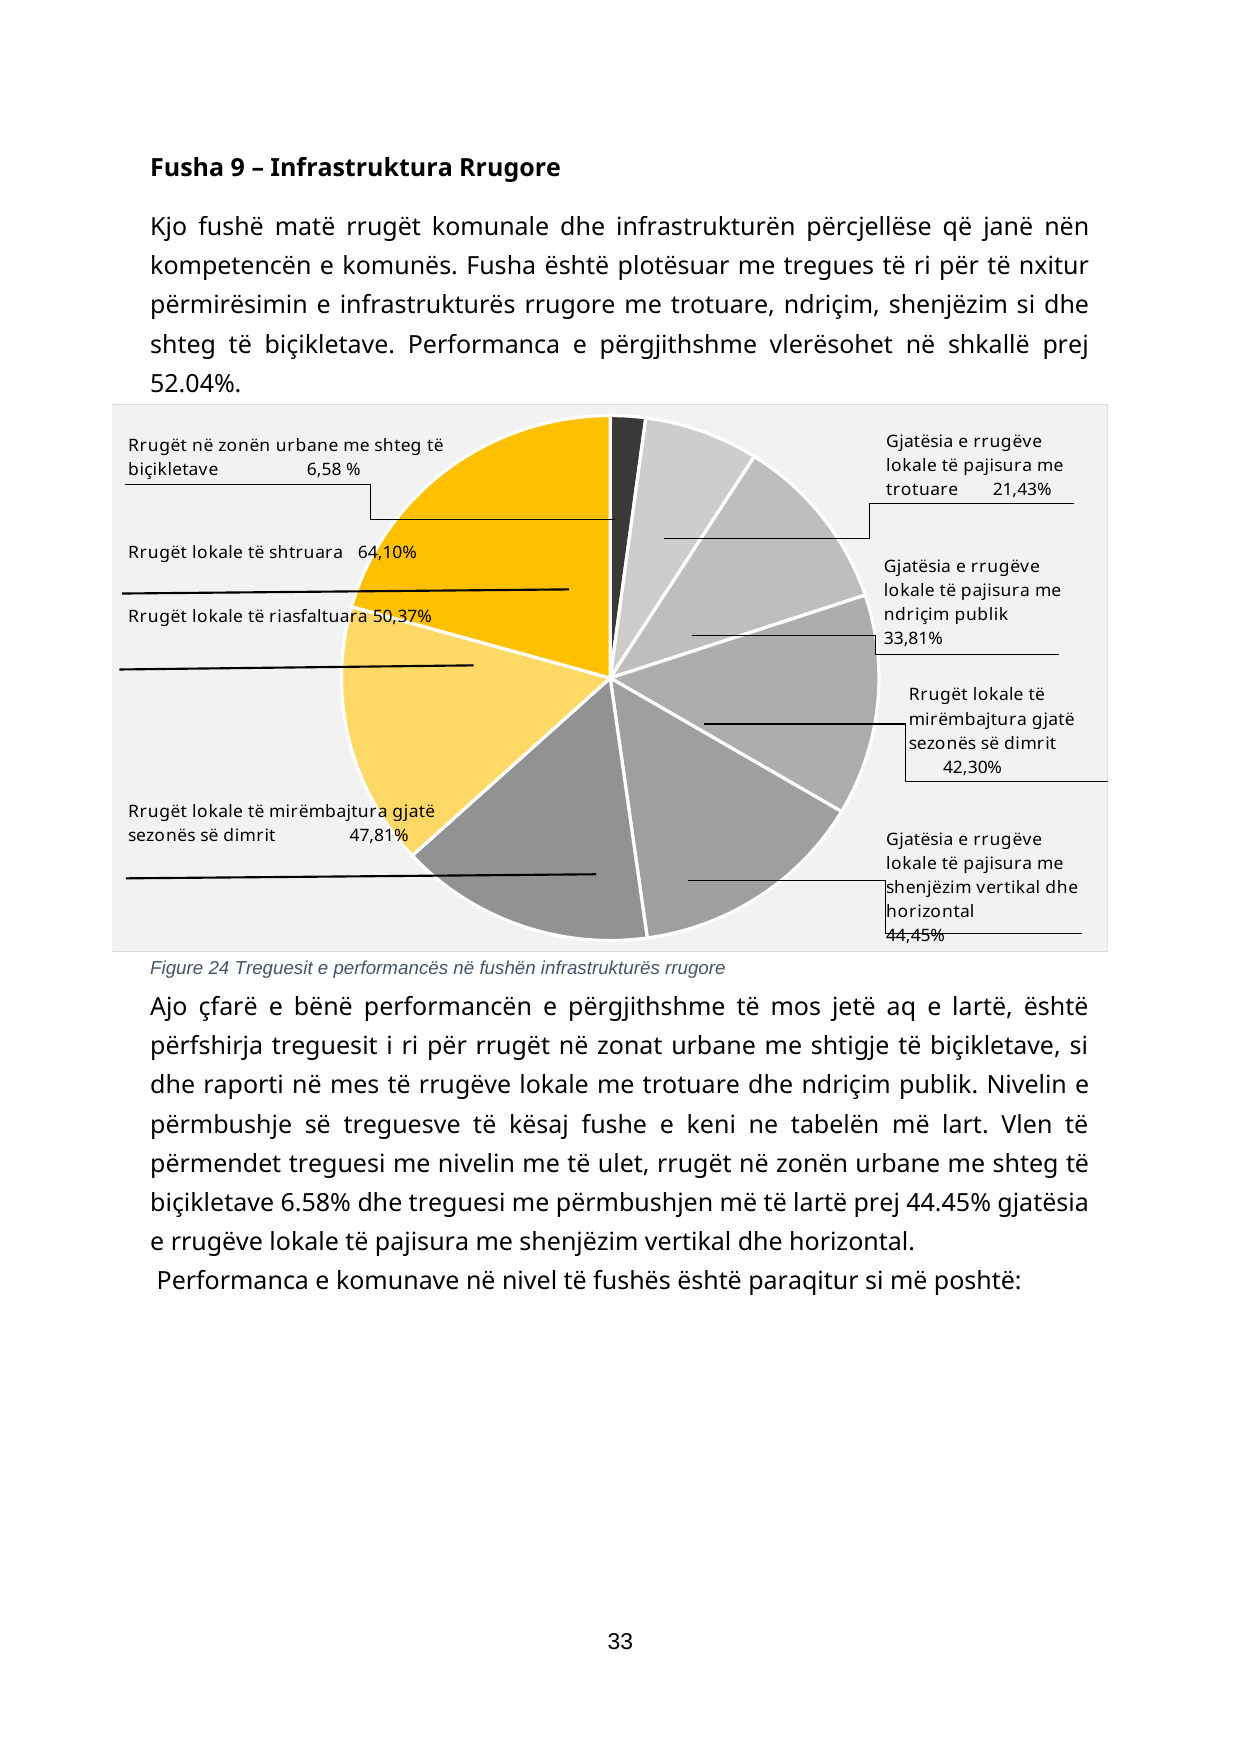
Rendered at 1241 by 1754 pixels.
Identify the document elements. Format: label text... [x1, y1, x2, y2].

text Kjo fushë matë rrugët komunale dhe infrastrukturën përcjellëse që janë nën kompetencën e komunës. Fusha është plotësuar me tregues të ri për të nxitur përmirësimin e infrastrukturës rrugore me trotuare, ndriçim, shenjëzim si dhe shteg të biçikletave. Performanca e përgjithshme vlerësohet në shkallë prej 52.04%. [150, 209, 1090, 399]
text Ajo çfarë e bënë performancën e përgjithshme të mos jetë aq e lartë, është përfshirja treguesit i ri për rrugët në zonat urbane me shtigje të biçikletave, si dhe raporti në mes të rrugëve lokale me trotuare dhe ndriçim publik. Nivelin e përmbushje së treguesve të kësaj fushe e keni ne tabelën më lart. Vlen të përmendet treguesi me nivelin me të ulet, rrugët në zonën urbane me shteg të biçikletave 6.58% dhe treguesi me përmbushjen më të lartë prej 44.45% gjatësia e rrugëve lokale të pajisura me shenjëzim vertikal dhe horizontal. [150, 979, 1090, 1258]
text Performanca e komunave në nivel të fushës është paraqitur si më poshtë: [150, 1263, 1090, 1297]
text Fusha 9 – Infrastruktura Rrugore [150, 150, 1090, 184]
